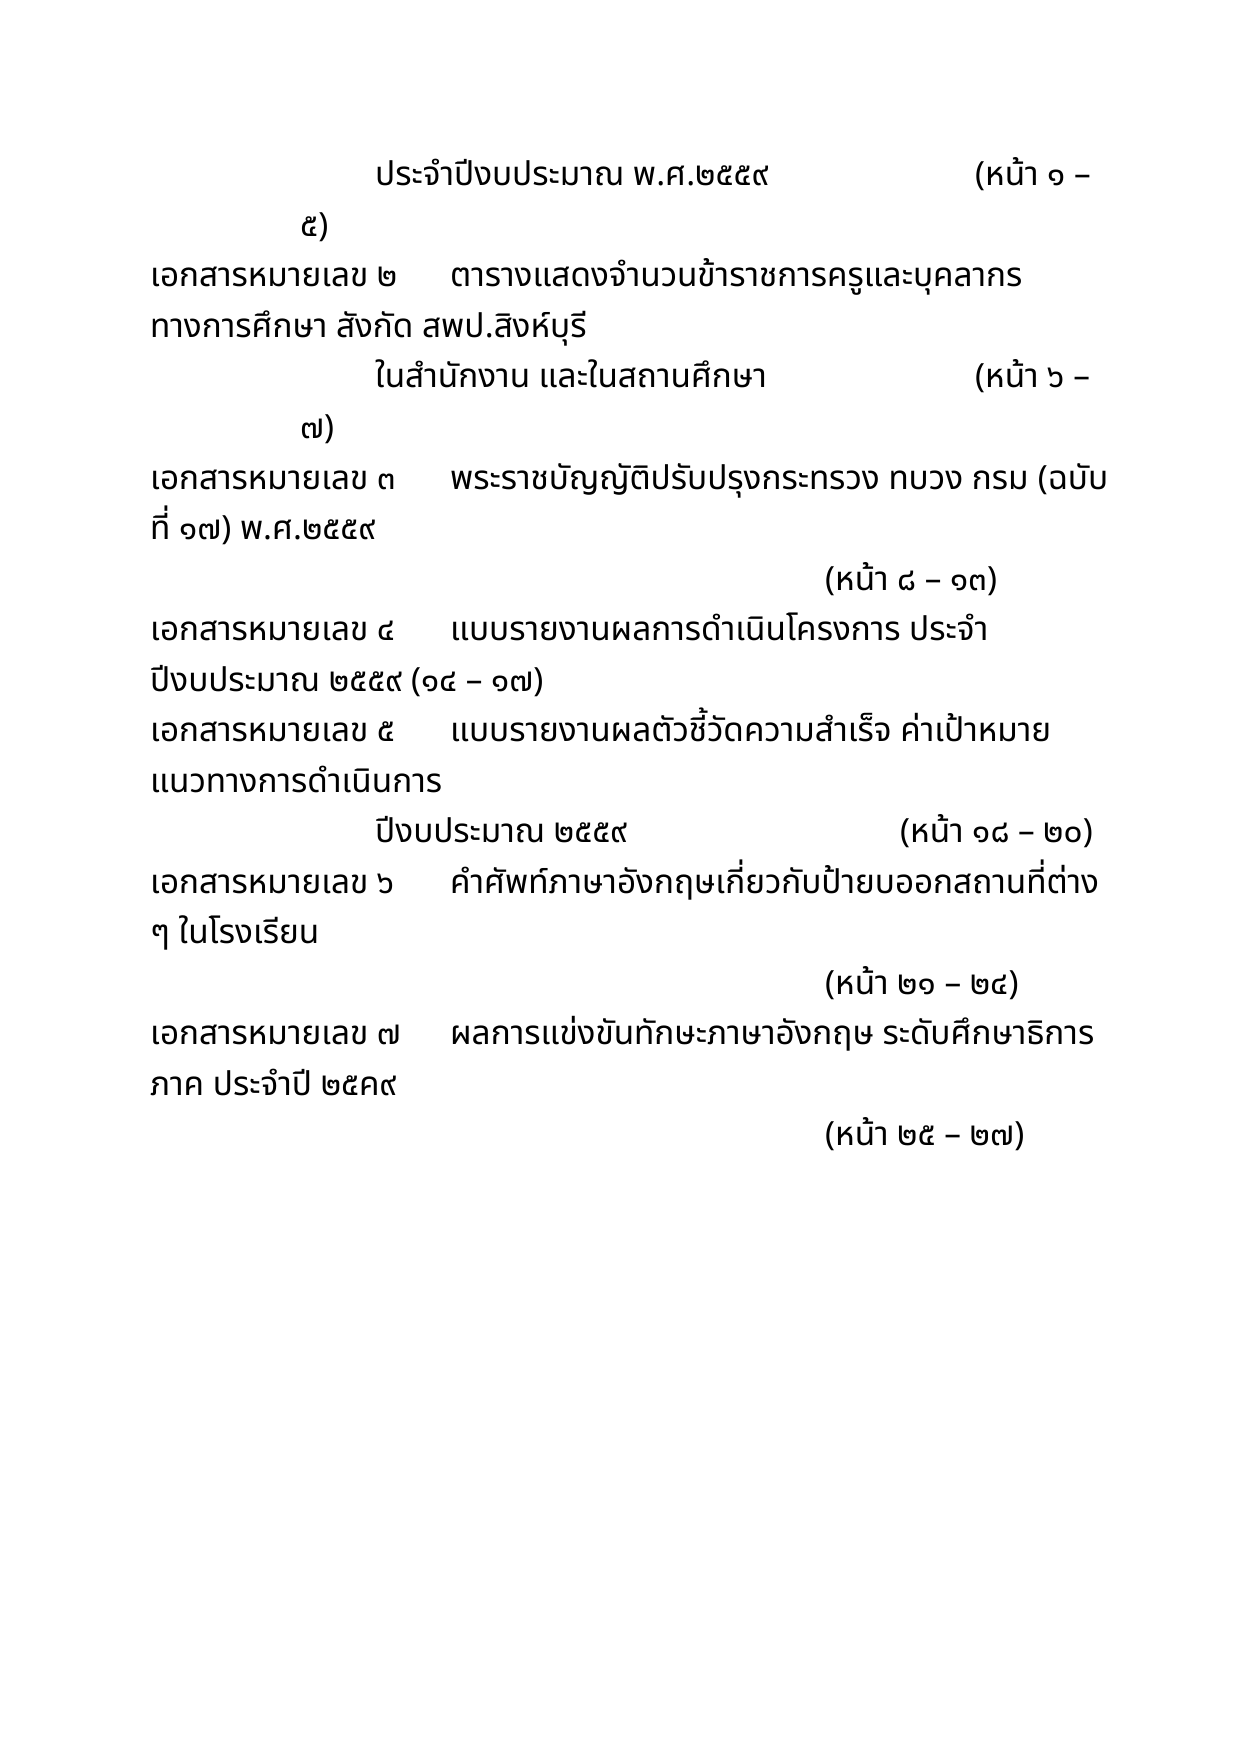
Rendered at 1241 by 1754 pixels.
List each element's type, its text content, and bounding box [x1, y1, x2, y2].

text เอกสารหมายเลข ๓ พระราชบัญญัติปรับปรุงกระทรวง ทบวง กรม (ฉบับที่ ๑๗) พ.ศ.๒๕๕๙ [150, 453, 1122, 555]
text เอกสารหมายเลข ๗ ผลการแข่งขันทักษะภาษาอังกฤษ ระดับศึกษาธิการภาค ประจำปี ๒๕ค๙ [150, 1009, 1122, 1110]
text เอกสารหมายเลข ๔ แบบรายงานผลการดำเนินโครงการ ประจำปีงบประมาณ ๒๕๕๙ (๑๔ – ๑๗) [150, 605, 1122, 706]
text (หน้า ๒๑ – ๒๔) [150, 959, 1122, 1009]
text เอกสารหมายเลข ๕ แบบรายงานผลตัวชี้วัดความสำเร็จ ค่าเป้าหมายแนวทางการดำเนินการ [150, 706, 1122, 807]
text เอกสารหมายเลข ๖ คำศัพท์ภาษาอังกฤษเกี่ยวกับป้ายบออกสถานที่ต่าง ๆ ในโรงเรียน [150, 858, 1122, 959]
text ในสำนักงาน และในสถานศึกษา (หน้า ๖ – ๗) [300, 352, 1122, 453]
text เอกสารหมายเลข ๒ ตารางแสดงจำนวนข้าราชการครูและบุคลากรทางการศึกษา สังกัด สพป.สิงห์บุรี [150, 251, 1122, 352]
text (หน้า ๘ – ๑๓) [750, 555, 1122, 605]
text ประจำปีงบประมาณ พ.ศ.๒๕๕๙ (หน้า ๑ – ๕) [300, 150, 1122, 251]
text ปีงบประมาณ ๒๕๕๙ (หน้า ๑๘ – ๒๐) [300, 807, 1122, 858]
text (หน้า ๒๕ – ๒๗) [150, 1110, 1122, 1161]
